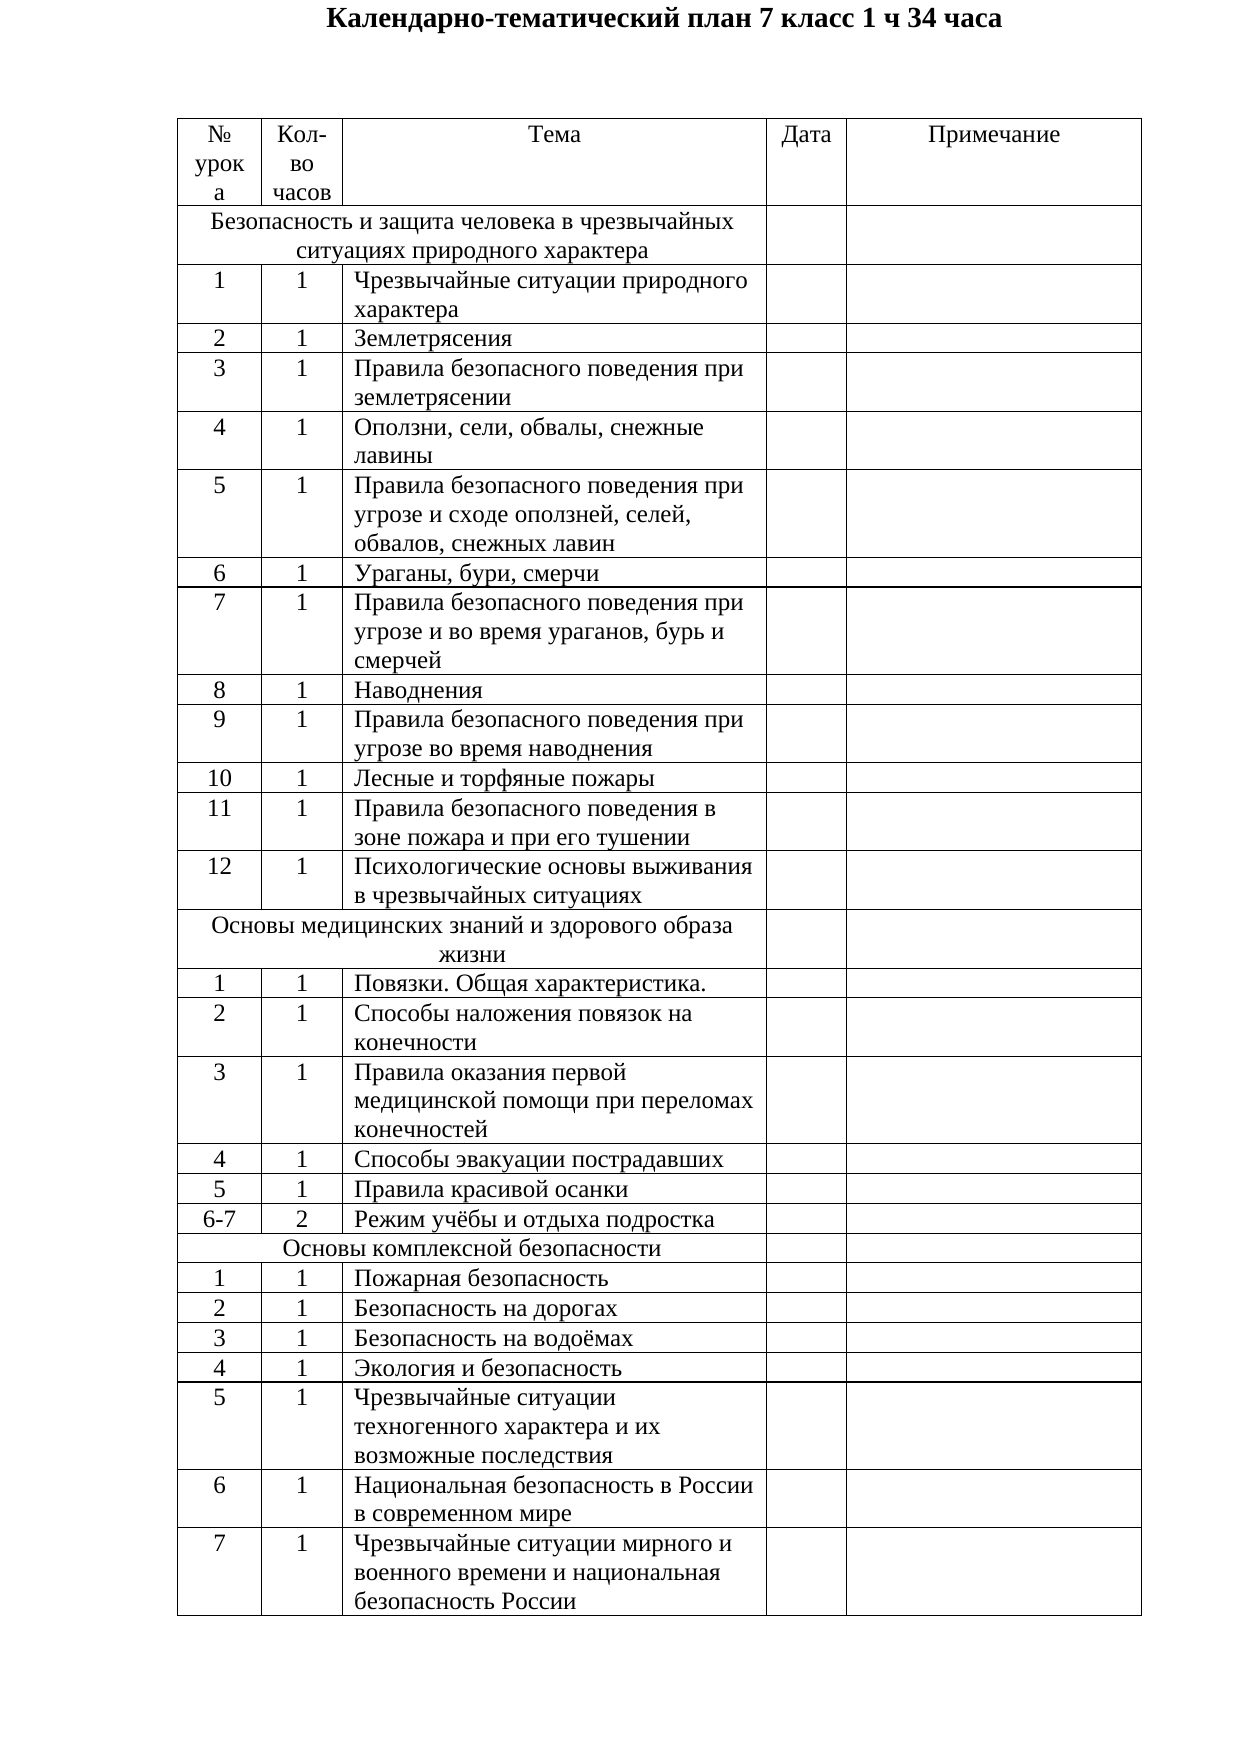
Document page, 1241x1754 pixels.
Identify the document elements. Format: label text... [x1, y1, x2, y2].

table_cell 1 [262, 851, 342, 909]
table_cell [847, 1293, 1141, 1322]
table_cell [847, 851, 1141, 909]
table_cell [847, 1057, 1141, 1143]
table_cell Способы эвакуации пострадавших [343, 1144, 766, 1173]
table_cell Национальная безопасность в России в современном мире [343, 1470, 766, 1527]
table_cell 1 [262, 353, 342, 411]
table_cell 1 [178, 969, 261, 997]
table_cell Правила безопасного поведения при угрозе во время наводнения [343, 705, 766, 762]
table_cell [767, 851, 846, 909]
table_cell [847, 1263, 1141, 1292]
table_cell Правила безопасного поведения при землетрясении [343, 353, 766, 411]
table_cell 7 [178, 588, 261, 674]
table_cell [847, 998, 1141, 1056]
table_cell Правила безопасного поведения при угрозе и во время ураганов, бурь и смерчей [343, 588, 766, 674]
table_cell [847, 1470, 1141, 1527]
table_cell 3 [178, 1057, 261, 1143]
table_cell [767, 763, 846, 792]
table_cell 1 [262, 705, 342, 762]
table_cell 5 [178, 470, 261, 557]
table_cell [847, 470, 1141, 557]
table_cell Психологические основы выживания в чрезвычайных ситуациях [343, 851, 766, 909]
table_cell [847, 353, 1141, 411]
table_cell [767, 675, 846, 703]
table_cell Безопасность на дорогах [343, 1293, 766, 1322]
table_cell 1 [178, 1263, 261, 1292]
table_cell Правила безопасного поведения в зоне пожара и при его тушении [343, 793, 766, 850]
table_cell [767, 470, 846, 557]
table_cell Основы медицинских знаний и здорового образа жизни [178, 910, 766, 967]
table_cell Безопасность и защита человека в чрезвычайных ситуациях природного характера [178, 206, 766, 264]
table_cell Правила безопасного поведения при угрозе и сходе оползней, селей, обвалов, снежных лавин [343, 470, 766, 557]
table_cell 1 [262, 1144, 342, 1173]
table_cell 1 [262, 1057, 342, 1143]
table_cell 3 [178, 353, 261, 411]
table_cell [767, 998, 846, 1056]
table_cell Способы наложения повязок на конечности [343, 998, 766, 1056]
table_cell [847, 1323, 1141, 1352]
table_cell Чрезвычайные ситуации мирного и военного времени и национальная безопасность России [343, 1528, 766, 1614]
table_cell Наводнения [343, 675, 766, 703]
table_header Тема [343, 119, 766, 205]
table_cell Оползни, сели, обвалы, снежные лавины [343, 412, 766, 469]
table_cell 9 [178, 705, 261, 762]
table_cell 1 [262, 265, 342, 322]
table_cell [767, 1263, 846, 1292]
table_cell Ураганы, бури, смерчи [343, 558, 766, 586]
table_cell 2 [178, 1293, 261, 1322]
table_cell Экология и безопасность [343, 1353, 766, 1381]
table_cell 1 [262, 1470, 342, 1527]
table_cell 1 [262, 675, 342, 703]
table_cell [847, 1234, 1141, 1262]
table_cell Правила оказания первой медицинской помощи при переломах конечностей [343, 1057, 766, 1143]
table_cell [847, 324, 1141, 352]
table_cell [767, 1353, 846, 1381]
table_cell 6 [178, 558, 261, 586]
table_cell 11 [178, 793, 261, 850]
table_cell [847, 675, 1141, 703]
table_cell 1 [262, 1528, 342, 1614]
table_cell [767, 412, 846, 469]
table_cell [847, 206, 1141, 264]
table_cell 1 [262, 470, 342, 557]
table_cell [767, 1204, 846, 1232]
table_header № урока [178, 119, 261, 205]
table_cell 7 [178, 1528, 261, 1614]
table_cell [767, 705, 846, 762]
table_cell [767, 558, 846, 586]
table_cell Чрезвычайные ситуации природного характера [343, 265, 766, 322]
table_cell [847, 910, 1141, 967]
table_cell [767, 1057, 846, 1143]
table_cell [847, 265, 1141, 322]
table_cell [767, 793, 846, 850]
table_header Кол-во часов [262, 119, 342, 205]
table_cell 1 [262, 763, 342, 792]
table_cell 10 [178, 763, 261, 792]
table_cell 4 [178, 1144, 261, 1173]
table_cell 6 [178, 1470, 261, 1527]
table_cell [767, 1323, 846, 1352]
table_cell 8 [178, 675, 261, 703]
table_cell [847, 1353, 1141, 1381]
table_cell 1 [262, 558, 342, 586]
table_cell [847, 1204, 1141, 1232]
table_cell [847, 558, 1141, 586]
table_cell [767, 1528, 846, 1614]
table_cell 1 [262, 1174, 342, 1203]
table_cell 2 [262, 1204, 342, 1232]
table_cell 1 [262, 969, 342, 997]
table_cell 1 [262, 998, 342, 1056]
table_cell 12 [178, 851, 261, 909]
table_cell [767, 969, 846, 997]
table_cell [767, 910, 846, 967]
table_cell 1 [262, 1353, 342, 1381]
table_cell Основы комплексной безопасности [178, 1234, 766, 1262]
table_cell [767, 1293, 846, 1322]
table_cell 1 [262, 793, 342, 850]
table_cell 2 [178, 998, 261, 1056]
table_cell [847, 763, 1141, 792]
table_cell Правила красивой осанки [343, 1174, 766, 1203]
table_cell 1 [262, 1383, 342, 1469]
table_cell 1 [262, 1323, 342, 1352]
table_cell [767, 1383, 846, 1469]
table_header Примечание [847, 119, 1141, 205]
table_cell [767, 353, 846, 411]
table_cell [847, 588, 1141, 674]
table_cell Пожарная безопасность [343, 1263, 766, 1292]
table_cell 5 [178, 1383, 261, 1469]
table_cell Землетрясения [343, 324, 766, 352]
table_cell [767, 265, 846, 322]
table_cell 2 [178, 324, 261, 352]
table_cell [847, 793, 1141, 850]
table_cell [847, 1383, 1141, 1469]
table_cell [767, 1144, 846, 1173]
table_cell 4 [178, 412, 261, 469]
table_cell 1 [262, 1293, 342, 1322]
table_cell Режим учёбы и отдыха подростка [343, 1204, 766, 1232]
table_cell [767, 588, 846, 674]
table_cell Лесные и торфяные пожары [343, 763, 766, 792]
table_cell [847, 705, 1141, 762]
table_cell 6-7 [178, 1204, 261, 1232]
table_cell 3 [178, 1323, 261, 1352]
table_cell Повязки. Общая характеристика. [343, 969, 766, 997]
table_cell 4 [178, 1353, 261, 1381]
table_cell 5 [178, 1174, 261, 1203]
table_cell Безопасность на водоёмах [343, 1323, 766, 1352]
table_cell [847, 412, 1141, 469]
table_cell [767, 1470, 846, 1527]
table_cell [767, 324, 846, 352]
table_cell [767, 206, 846, 264]
table_cell 1 [262, 324, 342, 352]
table_cell 1 [178, 265, 261, 322]
table_cell 1 [262, 588, 342, 674]
table_cell [847, 1174, 1141, 1203]
table_cell [847, 1144, 1141, 1173]
table_header Дата [767, 119, 846, 205]
table_cell Чрезвычайные ситуации техногенного характера и их возможные последствия [343, 1383, 766, 1469]
table_cell [847, 969, 1141, 997]
table_cell [767, 1234, 846, 1262]
table_cell 1 [262, 1263, 342, 1292]
table_cell [767, 1174, 846, 1203]
table_cell 1 [262, 412, 342, 469]
table_cell [847, 1528, 1141, 1614]
